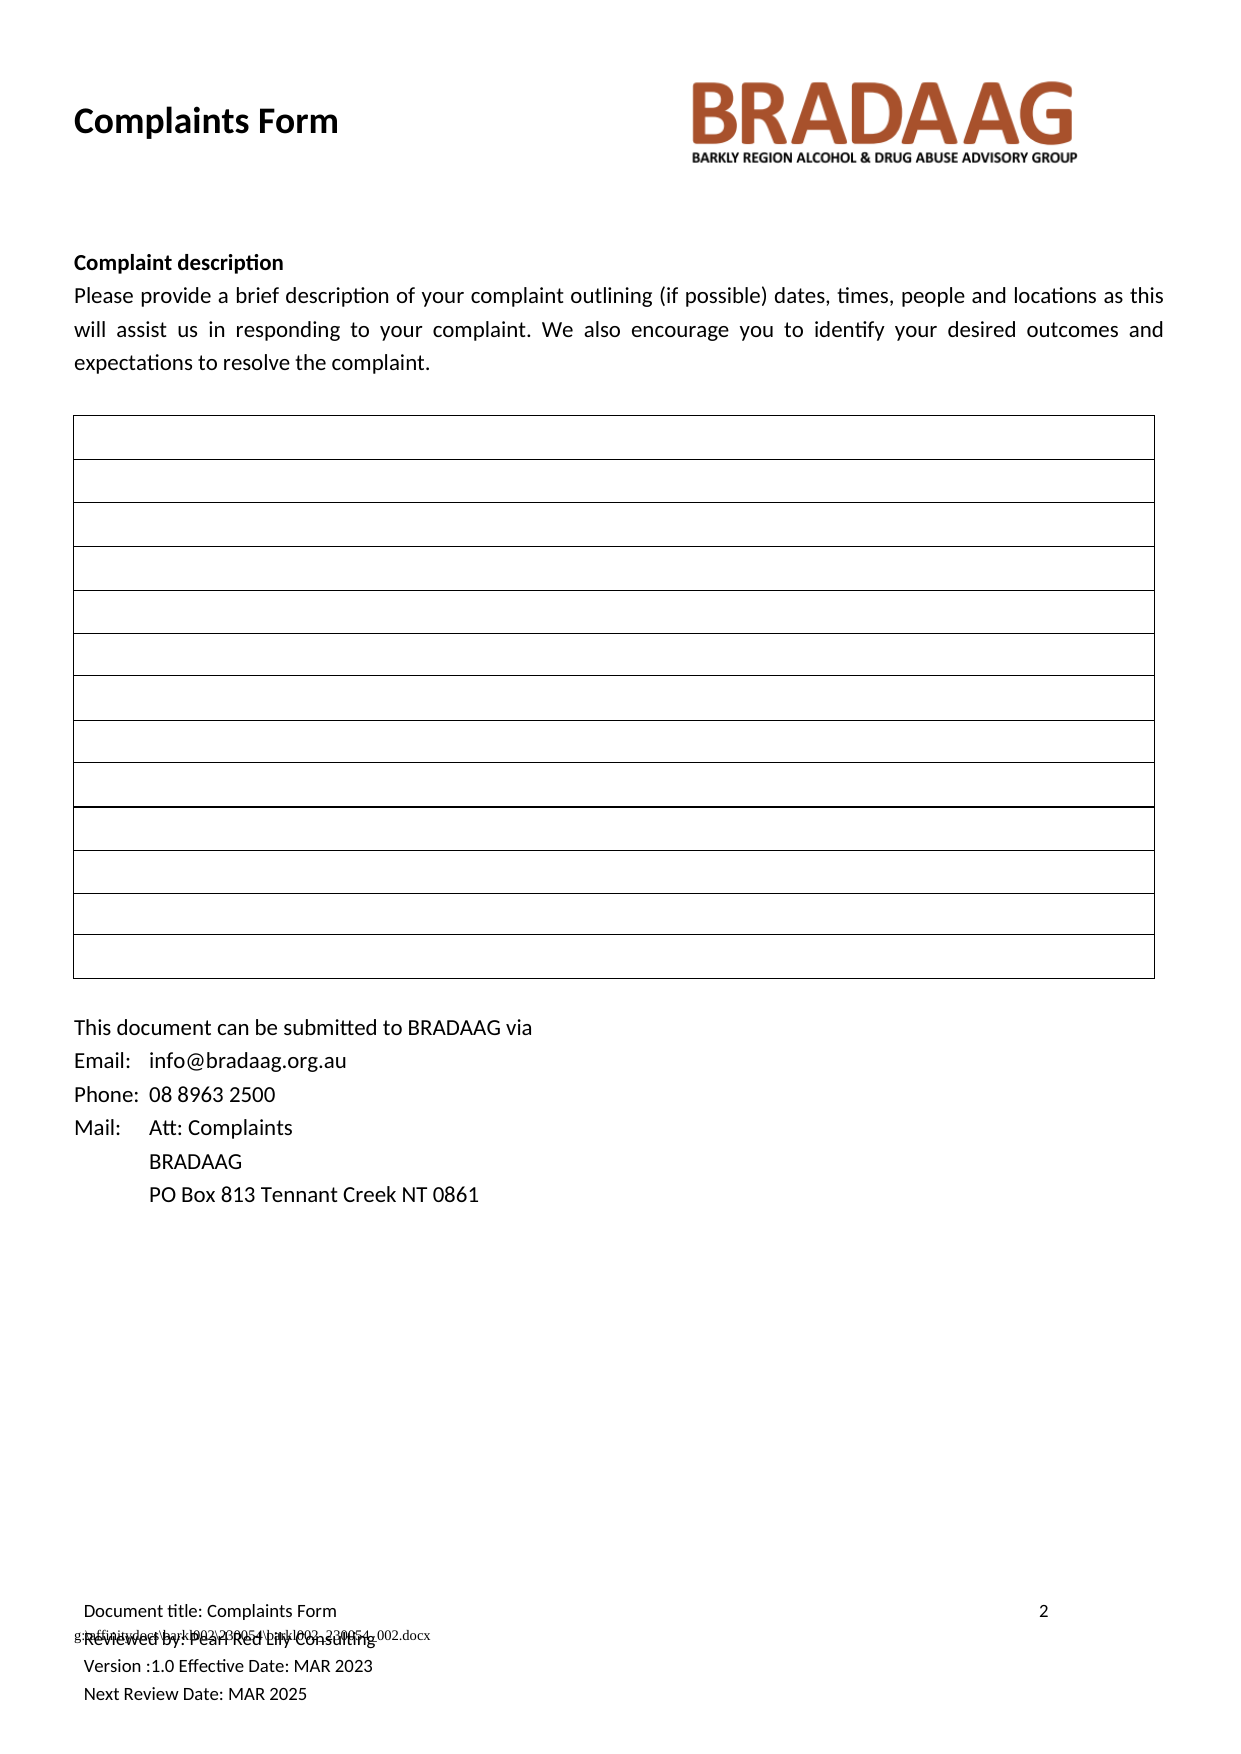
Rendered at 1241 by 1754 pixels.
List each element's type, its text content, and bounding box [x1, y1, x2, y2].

table_cell [74, 634, 1154, 675]
table_cell [74, 808, 1154, 850]
text BRADAAG [74, 1147, 1167, 1175]
table_cell [74, 460, 1154, 502]
table_header [74, 416, 1154, 459]
table_cell [74, 935, 1154, 978]
table_cell [74, 503, 1154, 546]
table_cell [74, 763, 1154, 806]
text Mail: Att: Complaints [74, 1113, 1167, 1141]
text Please provide a brief description of your complaint outlining (if possible) dates, times, people and locations as this will assist us in responding to your complaint. We also encourage you to identify your desired outcomes and expectations to resolve the complaint. [74, 281, 1167, 376]
text Email: info@bradaag.org.au [74, 1046, 1167, 1074]
subtitle Complaint description [74, 248, 1167, 276]
text PO Box 813 Tennant Creek NT 0861 [74, 1181, 1167, 1208]
picture [678, 68, 1087, 176]
table_cell [74, 676, 1154, 720]
table_cell [74, 851, 1154, 892]
table_cell [74, 547, 1154, 589]
text Phone: 08 8963 2500 [74, 1080, 1167, 1108]
table_cell [74, 591, 1154, 633]
table_cell [74, 894, 1154, 934]
table_cell [74, 721, 1154, 762]
text This document can be submitted to BRADAAG via [74, 1013, 1167, 1041]
